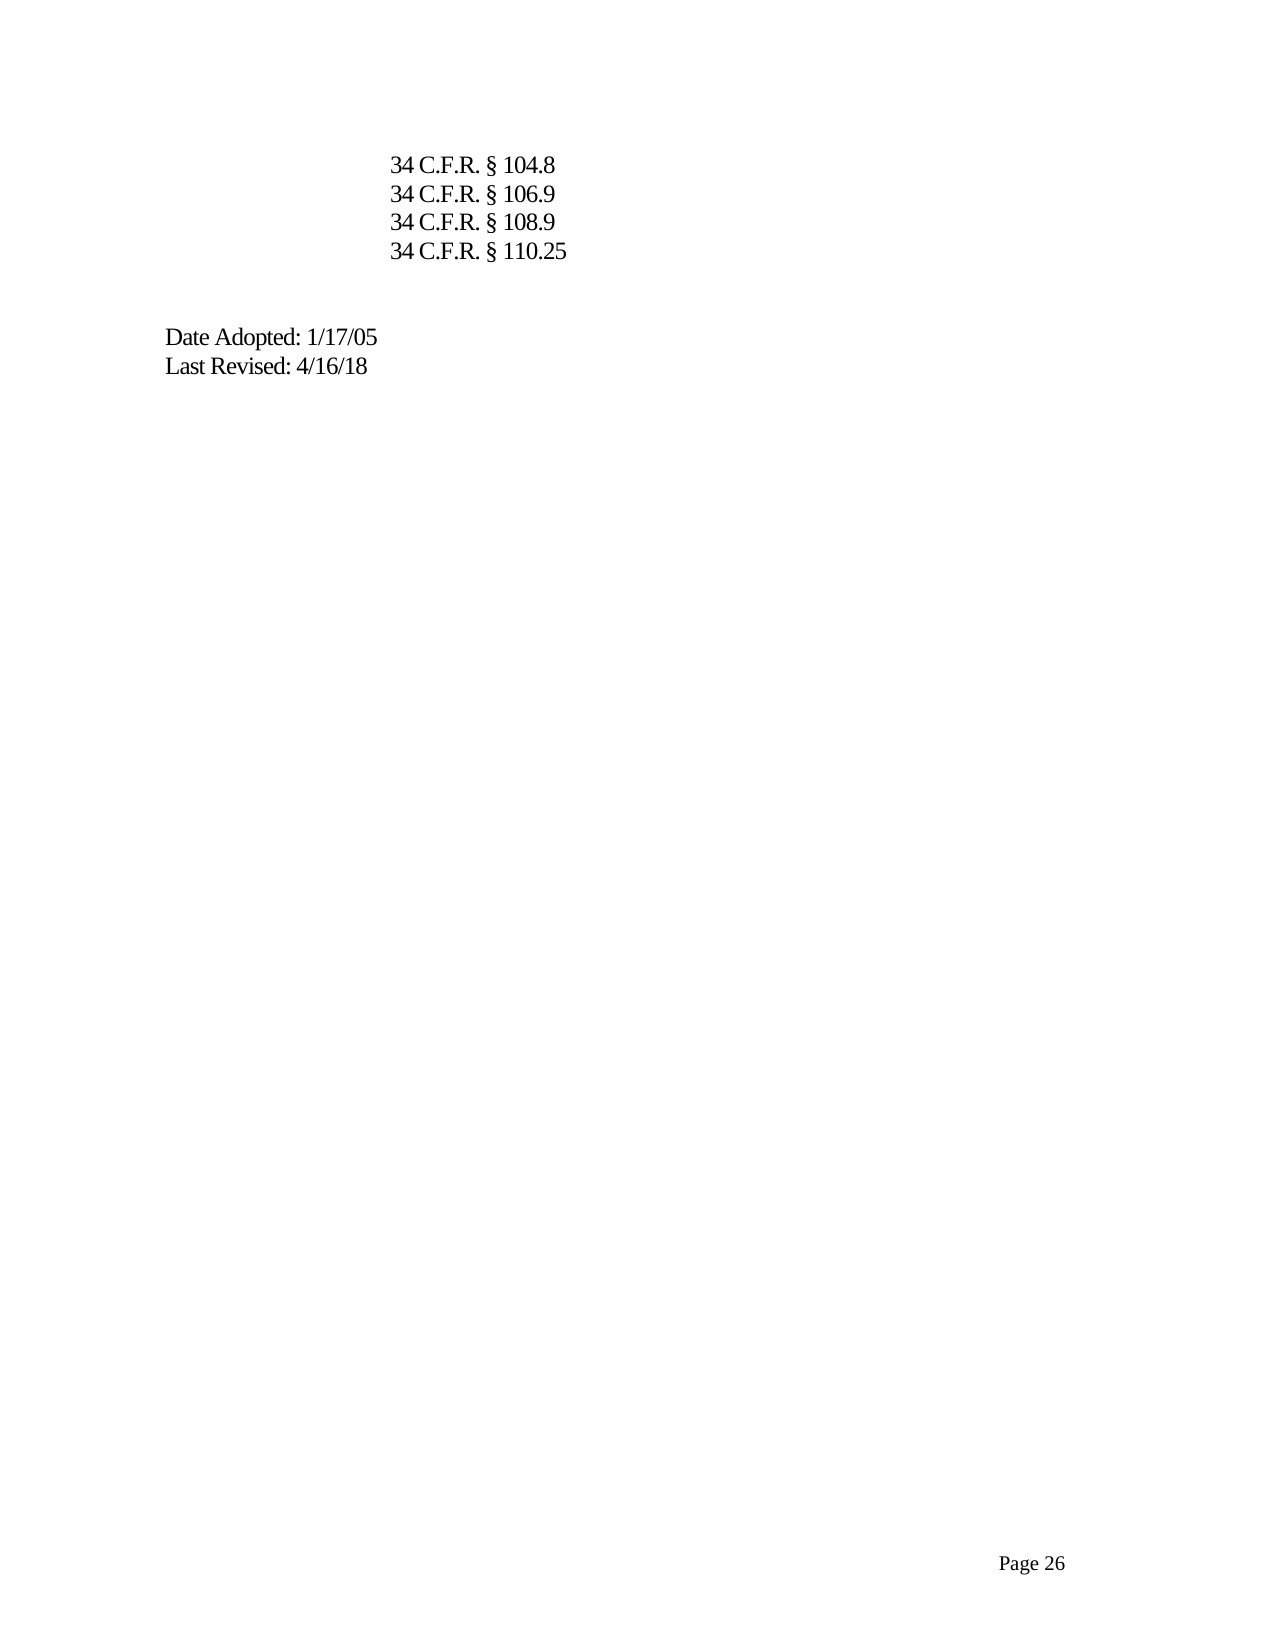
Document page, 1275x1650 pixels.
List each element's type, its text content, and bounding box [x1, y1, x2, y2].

text Date Adopted: 1/17/05 [165, 322, 1196, 351]
text Last Revised: 4/16/18 [165, 351, 1196, 380]
text 34 C.F.R. § 106.9 [390, 179, 1196, 207]
text 34 C.F.R. § 104.8 [390, 150, 1196, 179]
text 34 C.F.R. § 108.9 [390, 207, 1196, 236]
text 34 C.F.R. § 110.25 [390, 236, 1196, 265]
